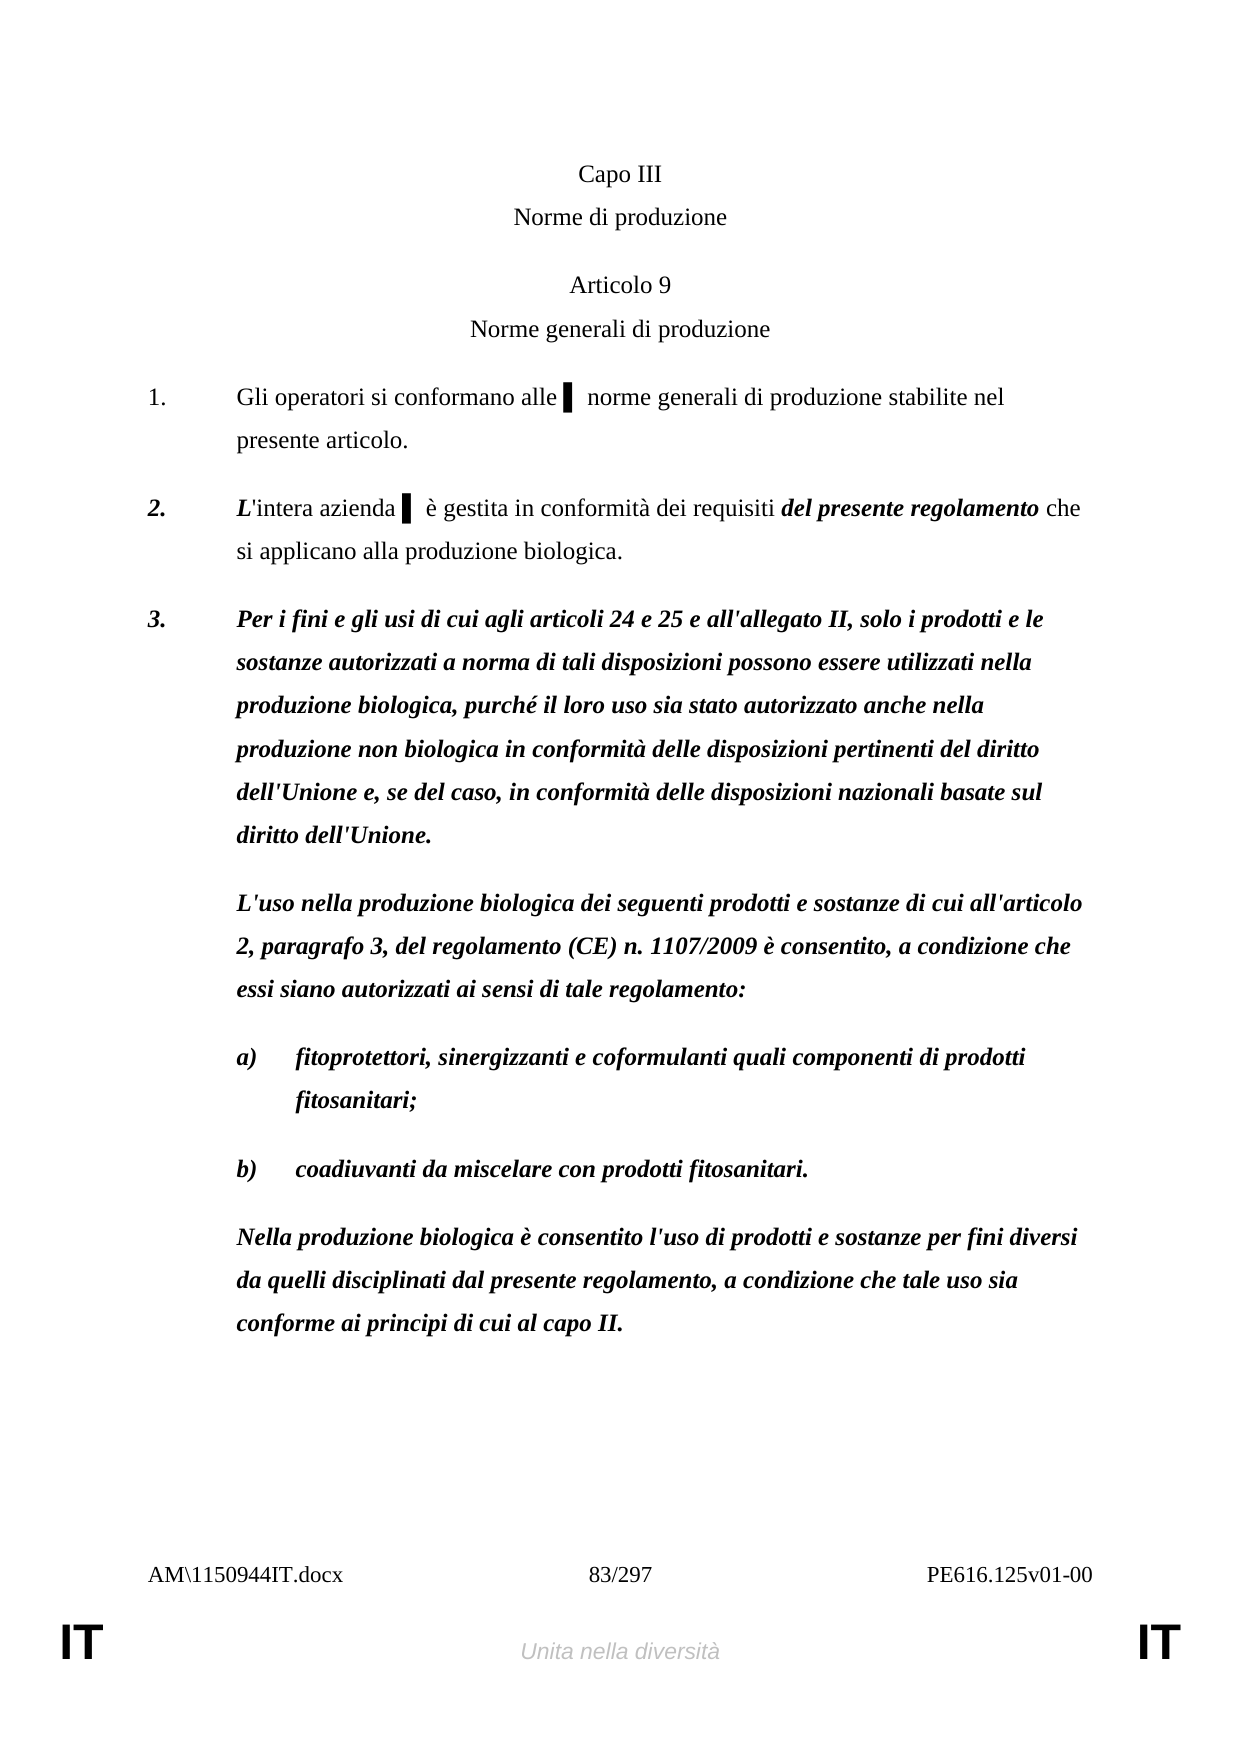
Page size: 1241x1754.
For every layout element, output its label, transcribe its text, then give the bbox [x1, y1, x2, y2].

text 2. L'intera azienda ▌ è gestita in conformità dei requisiti del presente regolamento che si applicano alla produzione biologica. [148, 493, 1092, 565]
text 3. Per i fini e gli usi di cui agli articoli 24 e 25 e all'allegato II, solo i prodotti e le sostanze autorizzati a norma di tali disposizioni possono essere utilizzati nella produzione biologica, purché il loro uso sia stato autorizzato anche nella produzione non biologica in conformità delle disposizioni pertinenti del diritto dell'Unione e, se del caso, in conformità delle disposizioni nazionali basate sul diritto dell'Unione. [148, 604, 1092, 849]
text b) coadiuvanti da miscelare con prodotti fitosanitari. [236, 1154, 1092, 1182]
text Articolo 9 Norme generali di produzione [148, 271, 1092, 342]
text a) fitoprotettori, sinergizzanti e coformulanti quali componenti di prodotti fitosanitari; [236, 1042, 1092, 1114]
text Capo III Norme di produzione [148, 159, 1092, 231]
text 1. Gli operatori si conformano alle ▌ norme generali di produzione stabilite nel presente articolo. [148, 382, 1092, 454]
text Nella produzione biologica è consentito l'uso di prodotti e sostanze per fini diversi da quelli disciplinati dal presente regolamento, a condizione che tale uso sia conforme ai principi di cui al capo II. [236, 1222, 1092, 1337]
text L'uso nella produzione biologica dei seguenti prodotti e sostanze di cui all'articolo 2, paragrafo 3, del regolamento (CE) n. 1107/2009 è consentito, a condizione che essi siano autorizzati ai sensi di tale regolamento: [236, 888, 1092, 1003]
